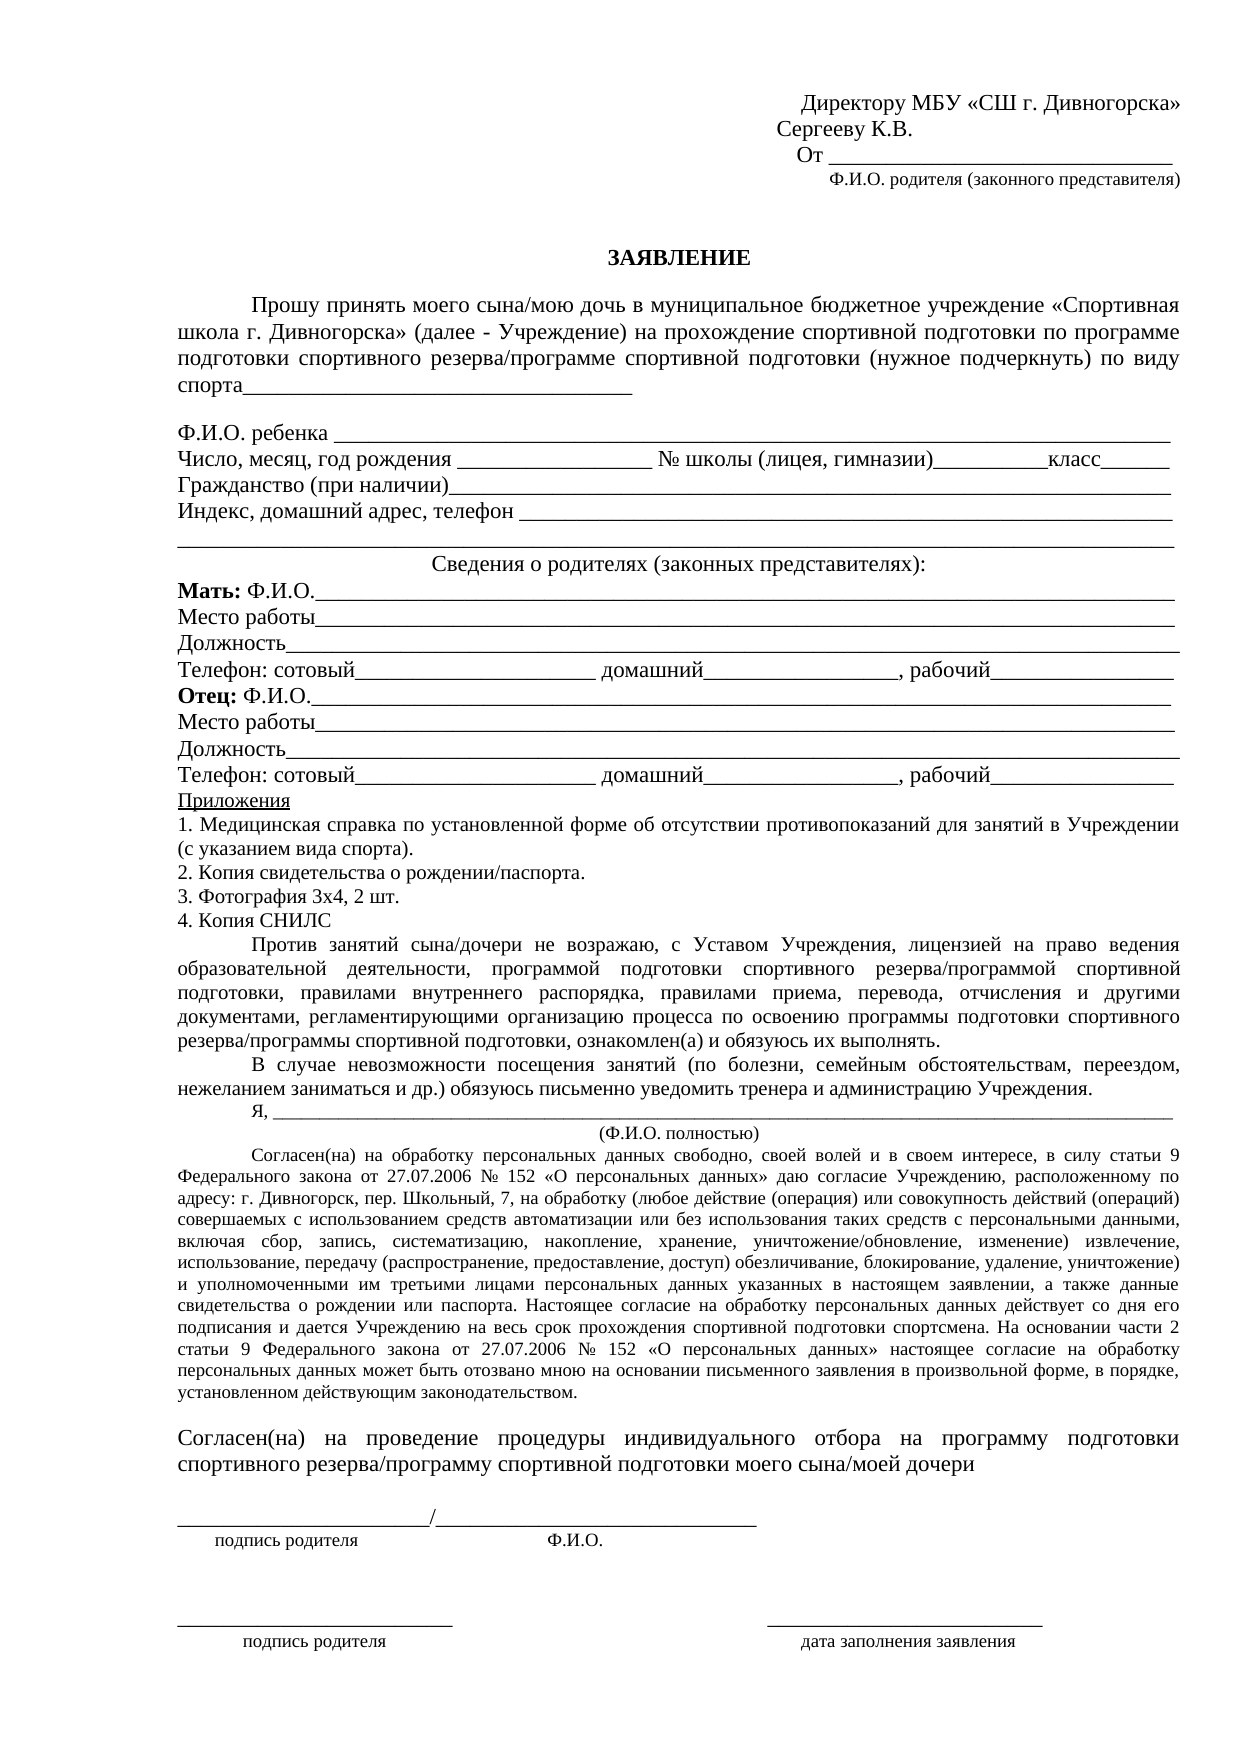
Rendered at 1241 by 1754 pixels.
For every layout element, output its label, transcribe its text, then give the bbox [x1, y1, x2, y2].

text Индекс, домашний адрес, телефон _________________________________________________________ [177, 498, 1181, 524]
text Я, ________________________________________________________________________________________________ [177, 1100, 1181, 1122]
text 2. Копия свидетельства о рождении/паспорта. [177, 860, 1181, 884]
text 1. Медицинская справка по установленной форме об отсутствии противопоказаний для занятий в Учреждении (с указанием вида спорта). [177, 812, 1181, 860]
text Гражданство (при наличии)_______________________________________________________________ [177, 471, 1181, 498]
text Телефон: сотовый_____________________ домашний_________________, рабочий________________ [177, 656, 1181, 682]
text подпись родителя дата заполнения заявления [177, 1630, 1181, 1651]
text Ф.И.О. ребенка _________________________________________________________________________ [177, 418, 1181, 445]
text Число, месяц, год рождения _________________ № школы (лицея, гимназии)__________класс______ [177, 445, 1181, 471]
text Согласен(на) на проведение процедуры индивидуального отбора на программу подготовки спортивного резерва/программу спортивной подготовки моего сына/моей дочери [177, 1424, 1181, 1476]
text От ______________________________ [177, 141, 1181, 168]
text Приложения [177, 787, 1181, 812]
text Ф.И.О. родителя (законного представителя) [177, 168, 1181, 189]
text Против занятий сына/дочери не возражаю, с Уставом Учреждения, лицензией на право ведения образовательной деятельности, программой подготовки спортивного резерва/программой спортивной подготовки, правилами внутреннего распорядка, правилами приема, перевода, отчисления и другими документами, регламентирующими организацию процесса по освоению программы подготовки спортивного резерва/программы спортивной подготовки, ознакомлен(а) и обязуюсь их выполнять. [177, 932, 1181, 1052]
text Сведения о родителях (законных представителях): [177, 550, 1181, 577]
text Место работы___________________________________________________________________________ [177, 603, 1181, 629]
text Прошу принять моего сына/мою дочь в муниципальное бюджетное учреждение «Спортивная школа г. Дивногорска» (далее - Учреждение) на прохождение спортивной подготовки по программе подготовки спортивного резерва/программе спортивной подготовки (нужное подчеркнуть) по виду спорта__________________________________ [177, 292, 1181, 397]
text В случае невозможности посещения занятий (по болезни, семейным обстоятельствам, переездом, нежеланием заниматься и др.) обязуюсь письменно уведомить тренера и администрацию Учреждения. [177, 1052, 1181, 1100]
text Согласен(на) на обработку персональных данных свободно, своей волей и в своем интересе, в силу статьи 9 Федерального закона от 27.07.2006 № 152 «О персональных данных» даю согласие Учреждению, расположенному по адресу: г. Дивногорск, пер. Школьный, 7, на обработку (любое действие (операция) или совокупность действий (операций) совершаемых с использованием средств автоматизации или без использования таких средств с персональными данными, включая сбор, запись, систематизацию, накопление, хранение, уничтожение/обновление, изменение) извлечение, использование, передачу (распространение, предоставление, доступ) обезличивание, блокирование, удаление, уничтожение) и уполномоченными им третьими лицами персональных данных указанных в настоящем заявлении, а также данные свидетельства о рождении или паспорта. Настоящее согласие на обработку персональных данных действует со дня его подписания и дается Учреждению на весь срок прохождения спортивной подготовки спортсмена. На основании части 2 статьи 9 Федерального закона от 27.07.2006 № 152 «О персональных данных» настоящее согласие на обработку персональных данных может быть отозвано мною на основании письменного заявления в произвольной форме, в порядке, установленном действующим законодательством. [177, 1143, 1181, 1402]
text ______________________/____________________________ [177, 1503, 1181, 1529]
text 3. Фотография 3х4, 2 шт. [177, 884, 1181, 908]
text Должность______________________________________________________________________________ [177, 629, 1181, 656]
text _______________________________________________________________________________________ [177, 524, 1181, 550]
text Телефон: сотовый_____________________ домашний_________________, рабочий________________ [177, 761, 1181, 787]
text (Ф.И.О. полностью) [177, 1122, 1181, 1143]
text ________________________ ________________________ [177, 1603, 1181, 1630]
text Отец: Ф.И.О.___________________________________________________________________________ [177, 682, 1181, 708]
text 4. Копия СНИЛС [177, 908, 1181, 932]
text Должность______________________________________________________________________________ [177, 735, 1181, 761]
text ЗАЯВЛЕНИЕ [177, 244, 1181, 270]
text Мать: Ф.И.О.___________________________________________________________________________ [177, 577, 1181, 603]
text Сергееву К.В. [177, 115, 1181, 141]
text подпись родителя Ф.И.О. [177, 1529, 1181, 1551]
text Директору МБУ «СШ г. Дивногорска» [177, 89, 1181, 115]
text Место работы___________________________________________________________________________ [177, 708, 1181, 735]
